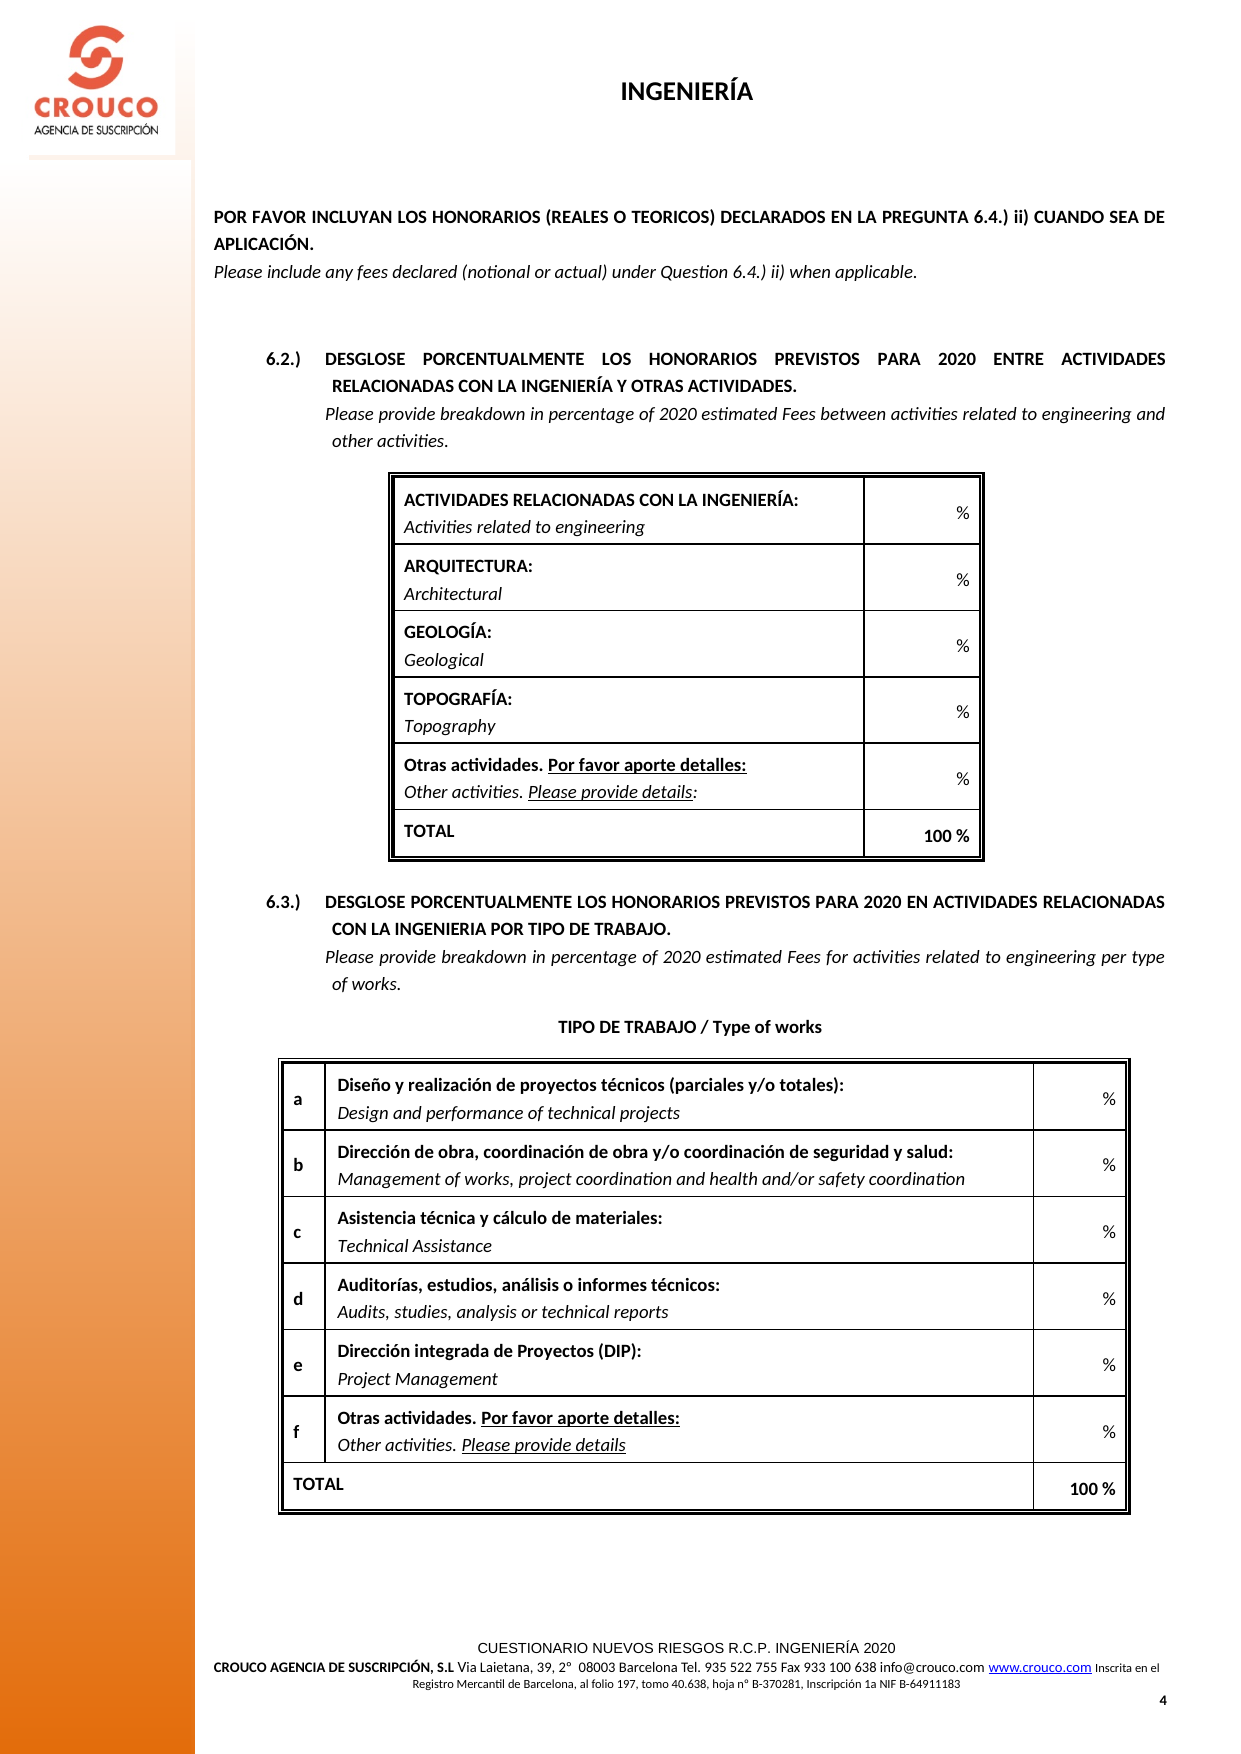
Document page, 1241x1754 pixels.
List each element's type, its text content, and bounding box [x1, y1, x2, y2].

table_cell Dirección de obra, coordinación de obra y/o coordinación de seguridad y salud: Management of works, project coordination and health and/or safety coordination [326, 1131, 1033, 1196]
table_cell % [1034, 1131, 1125, 1196]
table_cell Asistencia técnica y cálculo de materiales: Technical Assistance [326, 1197, 1033, 1262]
table_header % [1034, 1064, 1125, 1129]
table_header % [865, 478, 979, 543]
table_header ACTIVIDADES RELACIONADAS CON LA INGENIERÍA: Activities related to engineering [395, 478, 863, 543]
table_cell % [865, 744, 979, 809]
table_header Diseño y realización de proyectos técnicos (parciales y/o totales): Design and performance of technical projects [326, 1064, 1033, 1129]
table_cell % [865, 545, 979, 609]
table_cell 100 % [865, 810, 979, 856]
table_cell TOPOGRAFÍA: Topography [395, 678, 863, 742]
text Please provide breakdown in percentage of 2020 estimated Fees for activities related to engineering per type of works. [207, 945, 1167, 995]
text Please include any fees declared (notional or actual) under Question 6.4.) ii) when applicable. [207, 260, 1167, 283]
table_cell % [865, 678, 979, 742]
text TIPO DE TRABAJO / Type of works [207, 1015, 1167, 1038]
text 6.2.) DESGLOSE PORCENTUALMENTE LOS HONORARIOS PREVISTOS PARA 2020 ENTRE ACTIVIDADES RELACIONADAS CON LA INGENIERÍA Y OTRAS ACTIVIDADES. [207, 347, 1167, 397]
table_cell f [284, 1397, 324, 1462]
table_cell Otras actividades. Por favor aporte detalles: Other activities. Please provide details: [395, 744, 863, 809]
table_cell c [284, 1197, 324, 1262]
text POR FAVOR INCLUYAN LOS HONORARIOS (REALES O TEORICOS) DECLARADOS EN LA PREGUNTA 6.4.) ii) CUANDO SEA DE APLICACIÓN. [207, 205, 1167, 255]
table_cell e [284, 1330, 324, 1395]
table_cell d [284, 1264, 324, 1329]
table_cell % [1034, 1197, 1125, 1262]
picture [18, 0, 177, 161]
table_cell Dirección integrada de Proyectos (DIP): Project Management [326, 1330, 1033, 1395]
table_cell TOTAL [284, 1463, 1033, 1509]
text 6.3.) DESGLOSE PORCENTUALMENTE LOS HONORARIOS PREVISTOS PARA 2020 EN ACTIVIDADES RELACIONADAS CON LA INGENIERIA POR TIPO DE TRABAJO. [207, 890, 1167, 940]
table_cell TOTAL [395, 810, 863, 856]
table_cell % [1034, 1264, 1125, 1329]
table_cell % [1034, 1330, 1125, 1395]
table_cell Otras actividades. Por favor aporte detalles: Other activities. Please provide details [326, 1397, 1033, 1462]
table_cell Auditorías, estudios, análisis o informes técnicos: Audits, studies, analysis or technical reports [326, 1264, 1033, 1329]
table_cell % [1034, 1397, 1125, 1462]
table_cell 100 % [1034, 1463, 1125, 1509]
table_cell % [865, 611, 979, 676]
table_cell b [284, 1131, 324, 1196]
text Please provide breakdown in percentage of 2020 estimated Fees between activities related to engineering and other activities. [207, 402, 1167, 452]
table_cell ARQUITECTURA: Architectural [395, 545, 863, 609]
table_header a [284, 1064, 324, 1129]
table_cell GEOLOGÍA: Geological [395, 611, 863, 676]
